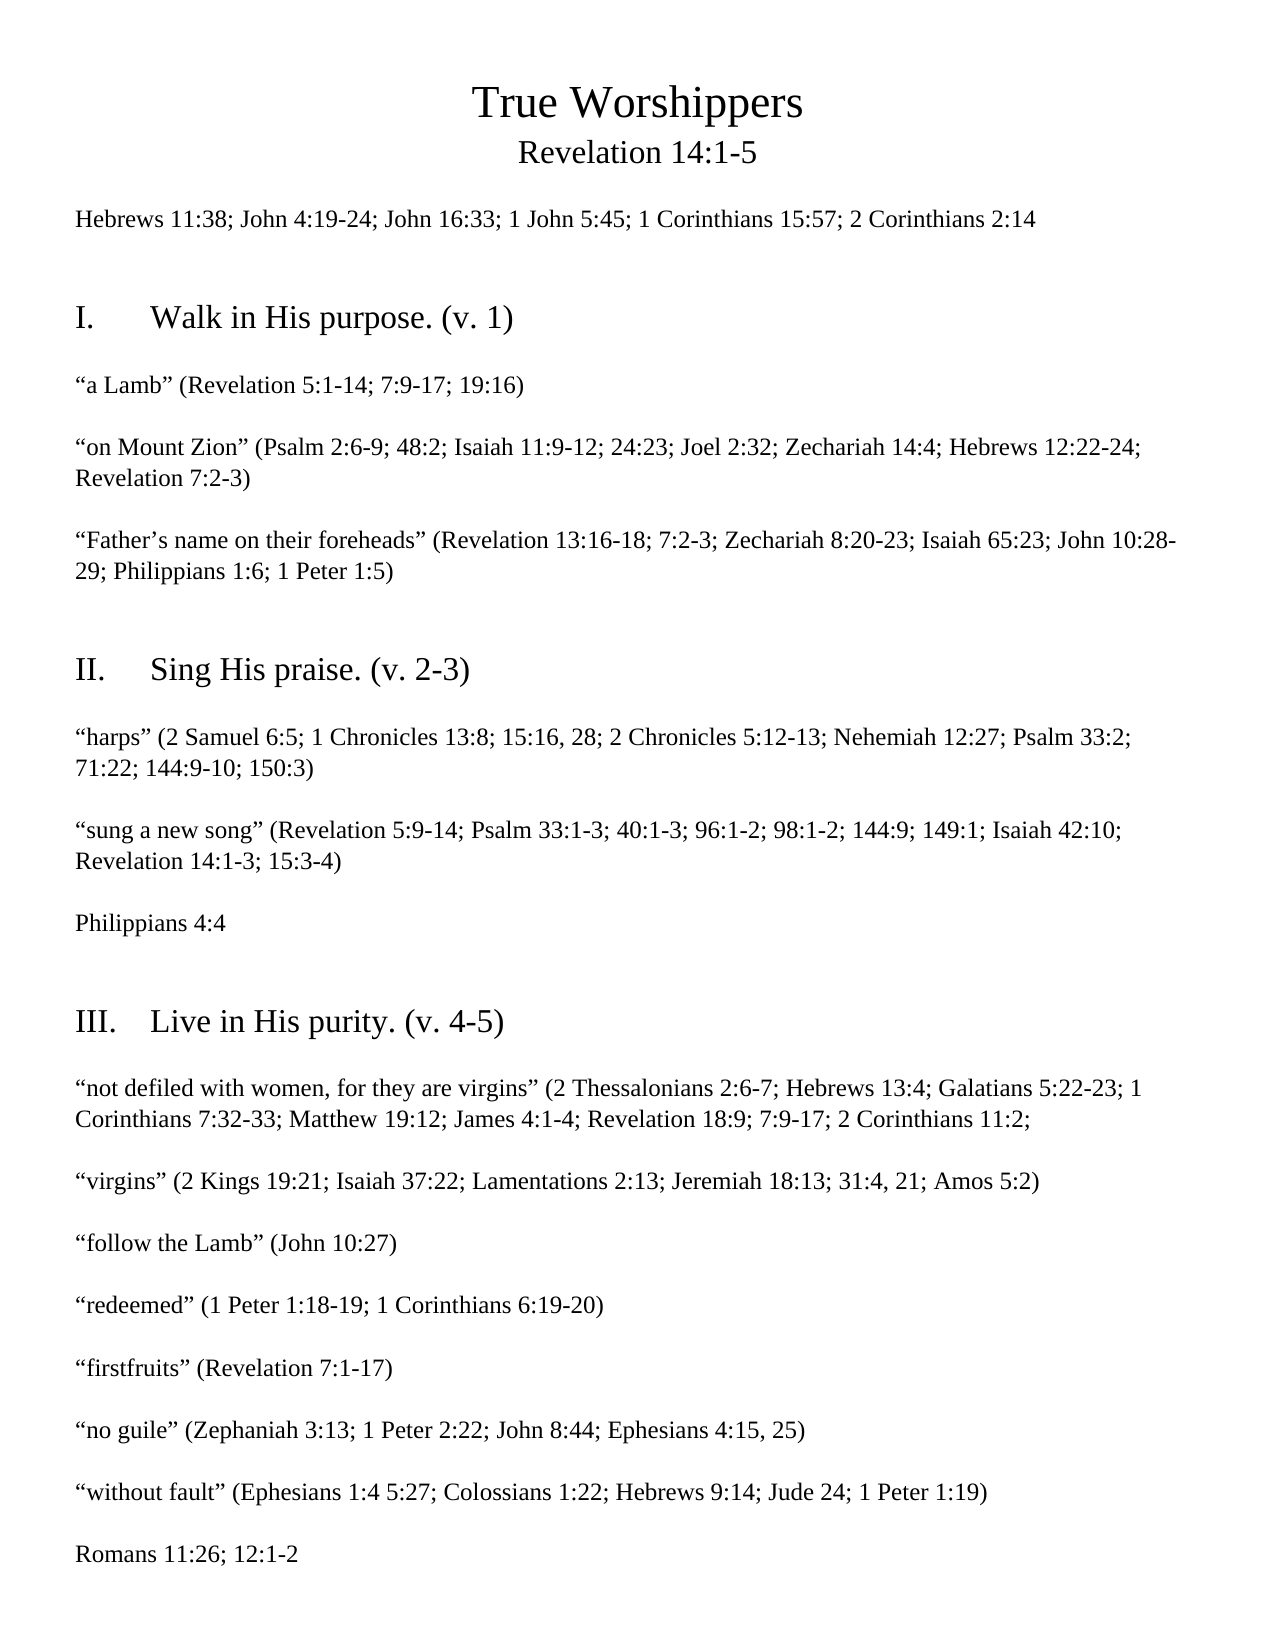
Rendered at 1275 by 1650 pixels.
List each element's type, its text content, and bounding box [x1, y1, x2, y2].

text “follow the Lamb” (John 10:27) [75, 1228, 1200, 1257]
text “harps” (2 Samuel 6:5; 1 Chronicles 13:8; 15:16, 28; 2 Chronicles 5:12-13; Nehemiah 12:27; Psalm 33:2; 71:22; 144:9-10; 150:3) [75, 722, 1200, 781]
text Philippians 4:4 [75, 908, 1200, 937]
text Revelation 14:1-5 [75, 132, 1200, 170]
text True Worshippers [75, 75, 1200, 128]
text “no guile” (Zephaniah 3:13; 1 Peter 2:22; John 8:44; Ephesians 4:15, 25) [75, 1415, 1200, 1443]
text II. Sing His praise. (v. 2-3) [75, 649, 1200, 687]
text III. Live in His purity. (v. 4-5) [75, 1001, 1200, 1039]
text “not defiled with women, for they are virgins” (2 Thessalonians 2:6-7; Hebrews 13:4; Galatians 5:22-23; 1 Corinthians 7:32-33; Matthew 19:12; James 4:1-4; Revelation 18:9; 7:9-17; 2 Corinthians 11:2; [75, 1073, 1200, 1133]
text “virgins” (2 Kings 19:21; Isaiah 37:22; Lamentations 2:13; Jeremiah 18:13; 31:4, 21; Amos 5:2) [75, 1166, 1200, 1195]
text “on Mount Zion” (Psalm 2:6-9; 48:2; Isaiah 11:9-12; 24:23; Joel 2:32; Zechariah 14:4; Hebrews 12:22-24; Revelation 7:2-3) [75, 432, 1200, 492]
text “a Lamb” (Revelation 5:1-14; 7:9-17; 19:16) [75, 370, 1200, 398]
text “Father’s name on their foreheads” (Revelation 13:16-18; 7:2-3; Zechariah 8:20-23; Isaiah 65:23; John 10:28-29; Philippians 1:6; 1 Peter 1:5) [75, 525, 1200, 585]
text I. Walk in His purpose. (v. 1) [75, 297, 1200, 336]
text “firstfruits” (Revelation 7:1-17) [75, 1353, 1200, 1381]
text Hebrews 11:38; John 4:19-24; John 16:33; 1 John 5:45; 1 Corinthians 15:57; 2 Corinthians 2:14 [75, 204, 1200, 233]
text “without fault” (Ephesians 1:4 5:27; Colossians 1:22; Hebrews 9:14; Jude 24; 1 Peter 1:19) [75, 1477, 1200, 1506]
text “sung a new song” (Revelation 5:9-14; Psalm 33:1-3; 40:1-3; 96:1-2; 98:1-2; 144:9; 149:1; Isaiah 42:10; Revelation 14:1-3; 15:3-4) [75, 815, 1200, 874]
text “redeemed” (1 Peter 1:18-19; 1 Corinthians 6:19-20) [75, 1291, 1200, 1319]
text Romans 11:26; 12:1-2 [75, 1539, 1200, 1568]
